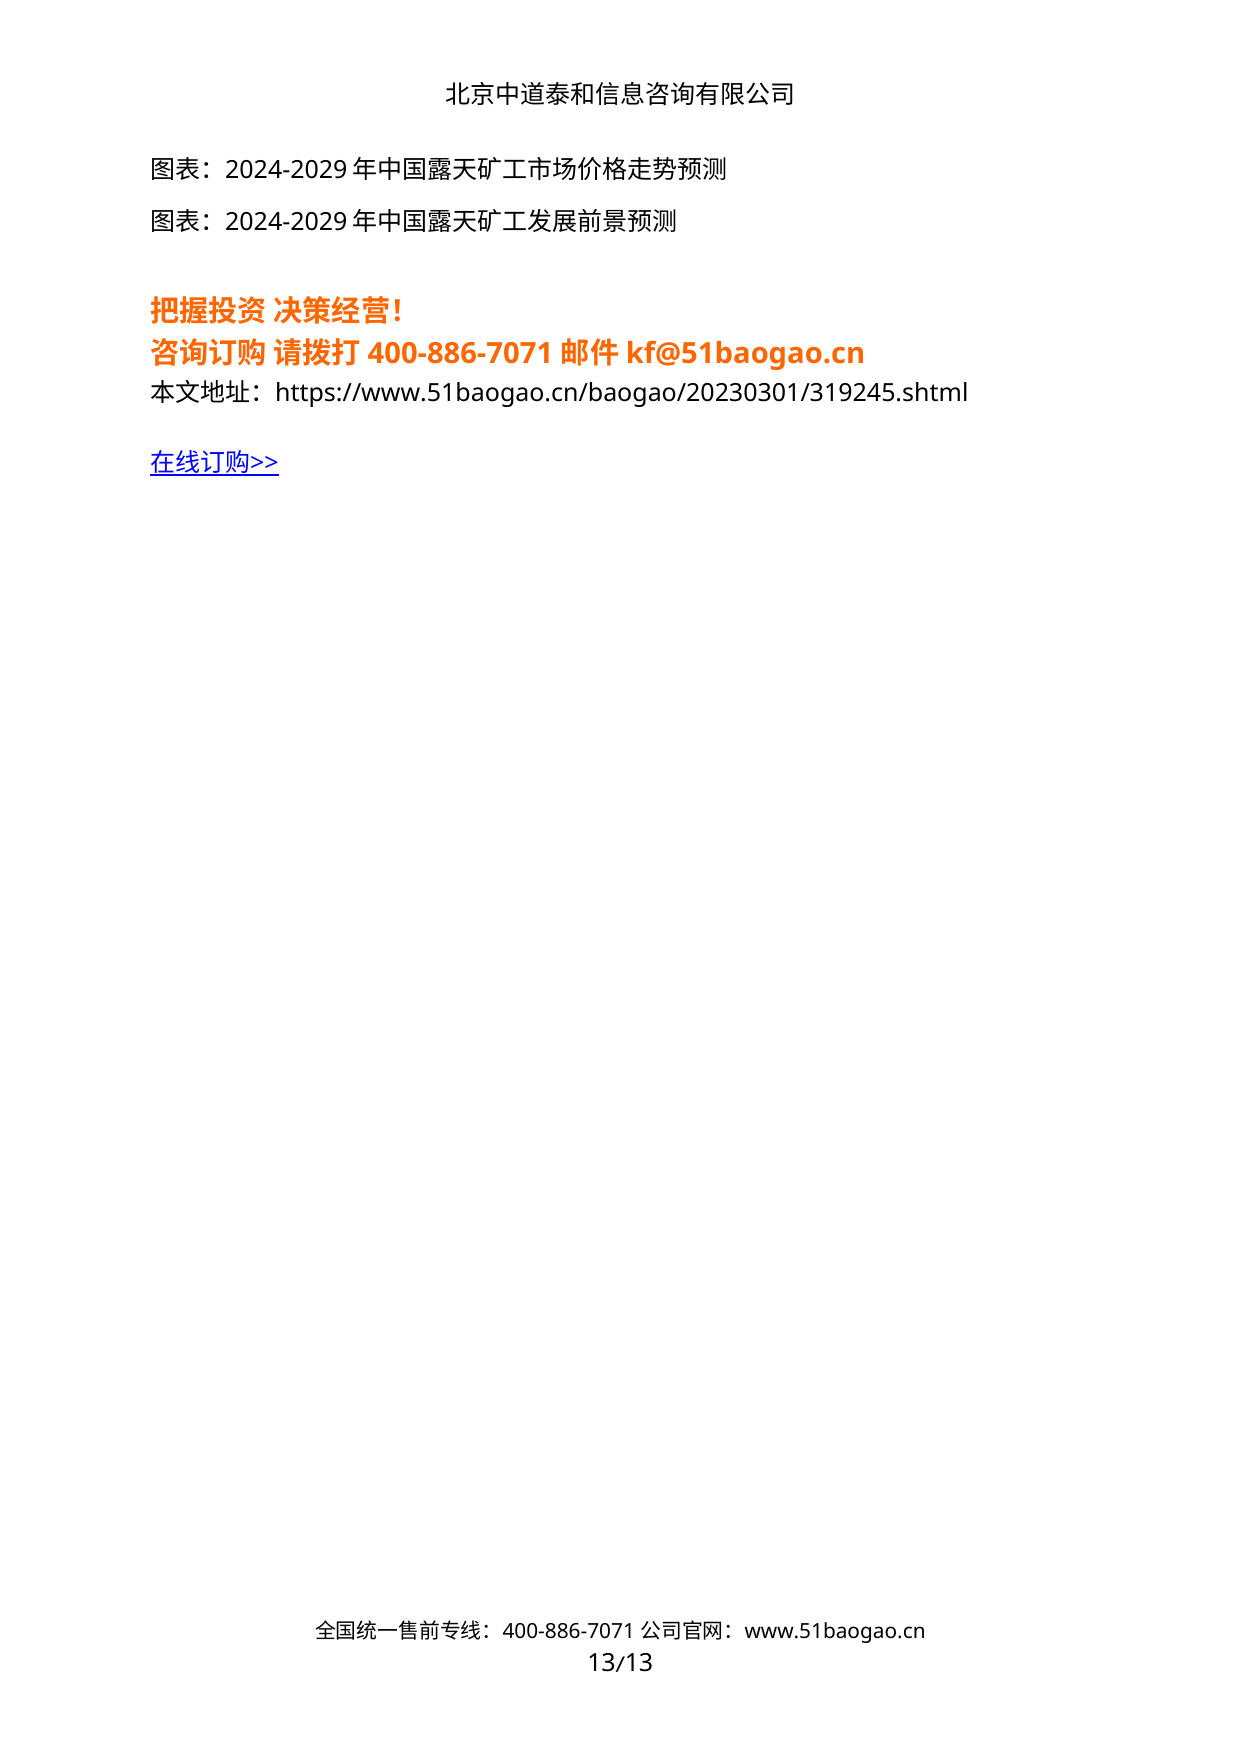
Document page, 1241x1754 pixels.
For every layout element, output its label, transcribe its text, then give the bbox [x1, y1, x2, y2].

text 在线订购>> [150, 409, 1090, 479]
text 图表：2024-2029年中国露天矿工市场价格走势预测 [150, 150, 1090, 186]
text 图表：2024-2029年中国露天矿工发展前景预测 [150, 202, 1090, 238]
text 把握投资 决策经营！咨询订购 请拨打 400-886-7071 邮件 kf@51baogao.cn本文地址：https://www.51baogao.cn/baogao/20230301/319245.shtml [150, 254, 1090, 409]
